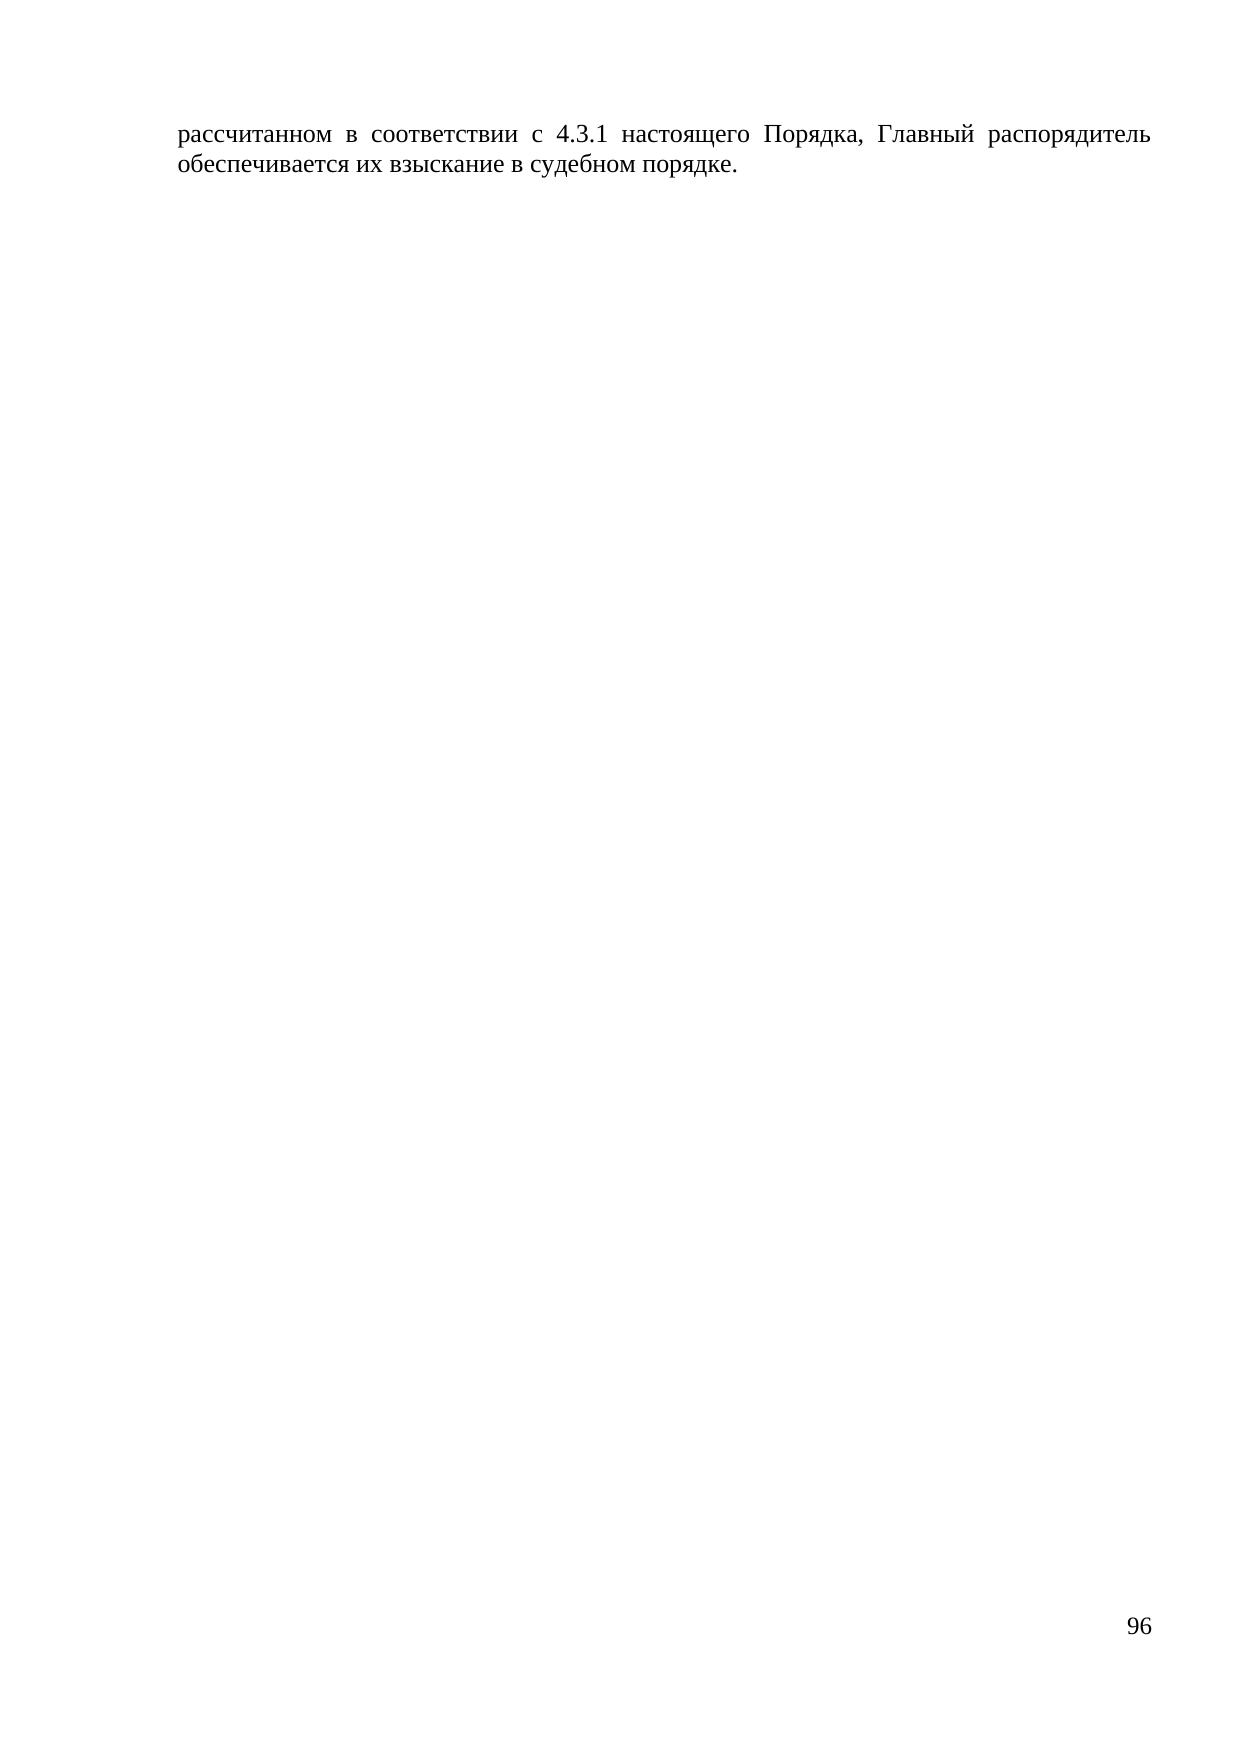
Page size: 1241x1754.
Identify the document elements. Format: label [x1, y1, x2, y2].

text [177, 118, 1152, 178]
